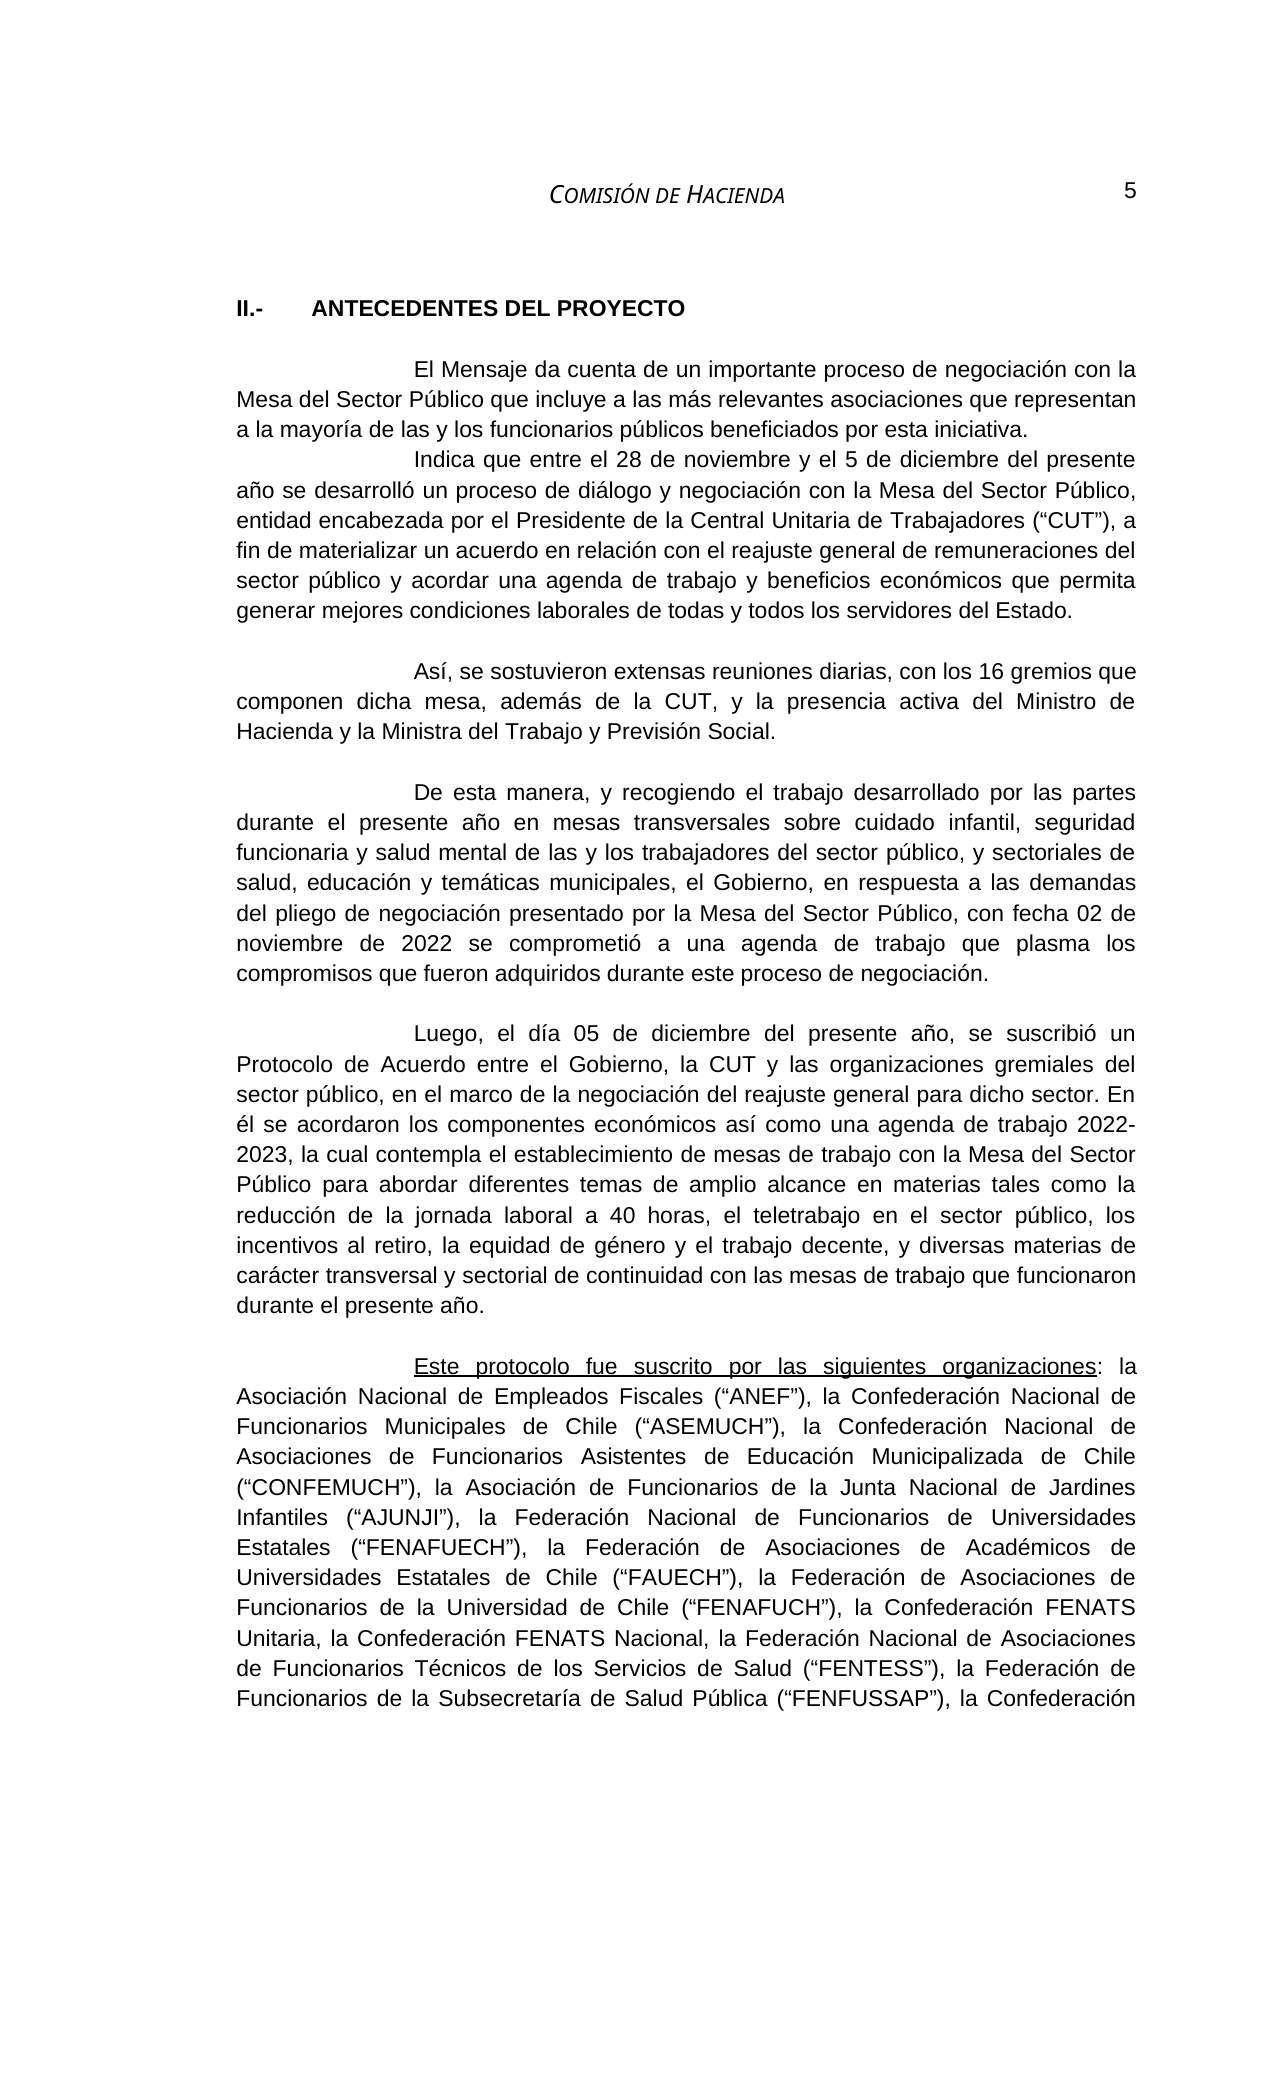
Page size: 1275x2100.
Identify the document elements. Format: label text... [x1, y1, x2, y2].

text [236, 1353, 1137, 1711]
text II.- ANTECEDENTES DEL PROYECTO [236, 295, 1137, 322]
text El Mensaje da cuenta de un importante proceso de negociación con la Mesa del Sector Público que incluye a las más relevantes asociaciones que representan a la mayoría de las y los funcionarios públicos beneficiados por esta iniciativa. [236, 356, 1137, 442]
text De esta manera, y recogiendo el trabajo desarrollado por las partes durante el presente año en mesas transversales sobre cuidado infantil, seguridad funcionaria y salud mental de las y los trabajadores del sector público, y sectoriales de salud, educación y temáticas municipales, el Gobierno, en respuesta a las demandas del pliego de negociación presentado por la Mesa del Sector Público, con fecha 02 de noviembre de 2022 se comprometió a una agenda de trabajo que plasma los compromisos que fueron adquiridos durante este proceso de negociación. [236, 779, 1137, 986]
text Luego, el día 05 de diciembre del presente año, se suscribió un Protocolo de Acuerdo entre el Gobierno, la CUT y las organizaciones gremiales del sector público, en el marco de la negociación del reajuste general para dicho sector. En él se acordaron los componentes económicos así como una agenda de trabajo 2022-2023, la cual contempla el establecimiento de mesas de trabajo con la Mesa del Sector Público para abordar diferentes temas de amplio alcance en materias tales como la reducción de la jornada laboral a 40 horas, el teletrabajo en el sector público, los incentivos al retiro, la equidad de género y el trabajo decente, y diversas materias de carácter transversal y sectorial de continuidad con las mesas de trabajo que funcionaron durante el presente año. [236, 1020, 1137, 1318]
text Así, se sostuvieron extensas reuniones diarias, con los 16 gremios que componen dicha mesa, además de la CUT, y la presencia activa del Ministro de Hacienda y la Ministra del Trabajo y Previsión Social. [236, 658, 1137, 744]
text Indica que entre el 28 de noviembre y el 5 de diciembre del presente año se desarrolló un proceso de diálogo y negociación con la Mesa del Sector Público, entidad encabezada por el Presidente de la Central Unitaria de Trabajadores (“CUT”), a fin de materializar un acuerdo en relación con el reajuste general de remuneraciones del sector público y acordar una agenda de trabajo y beneficios económicos que permita generar mejores condiciones laborales de todas y todos los servidores del Estado. [236, 446, 1137, 624]
